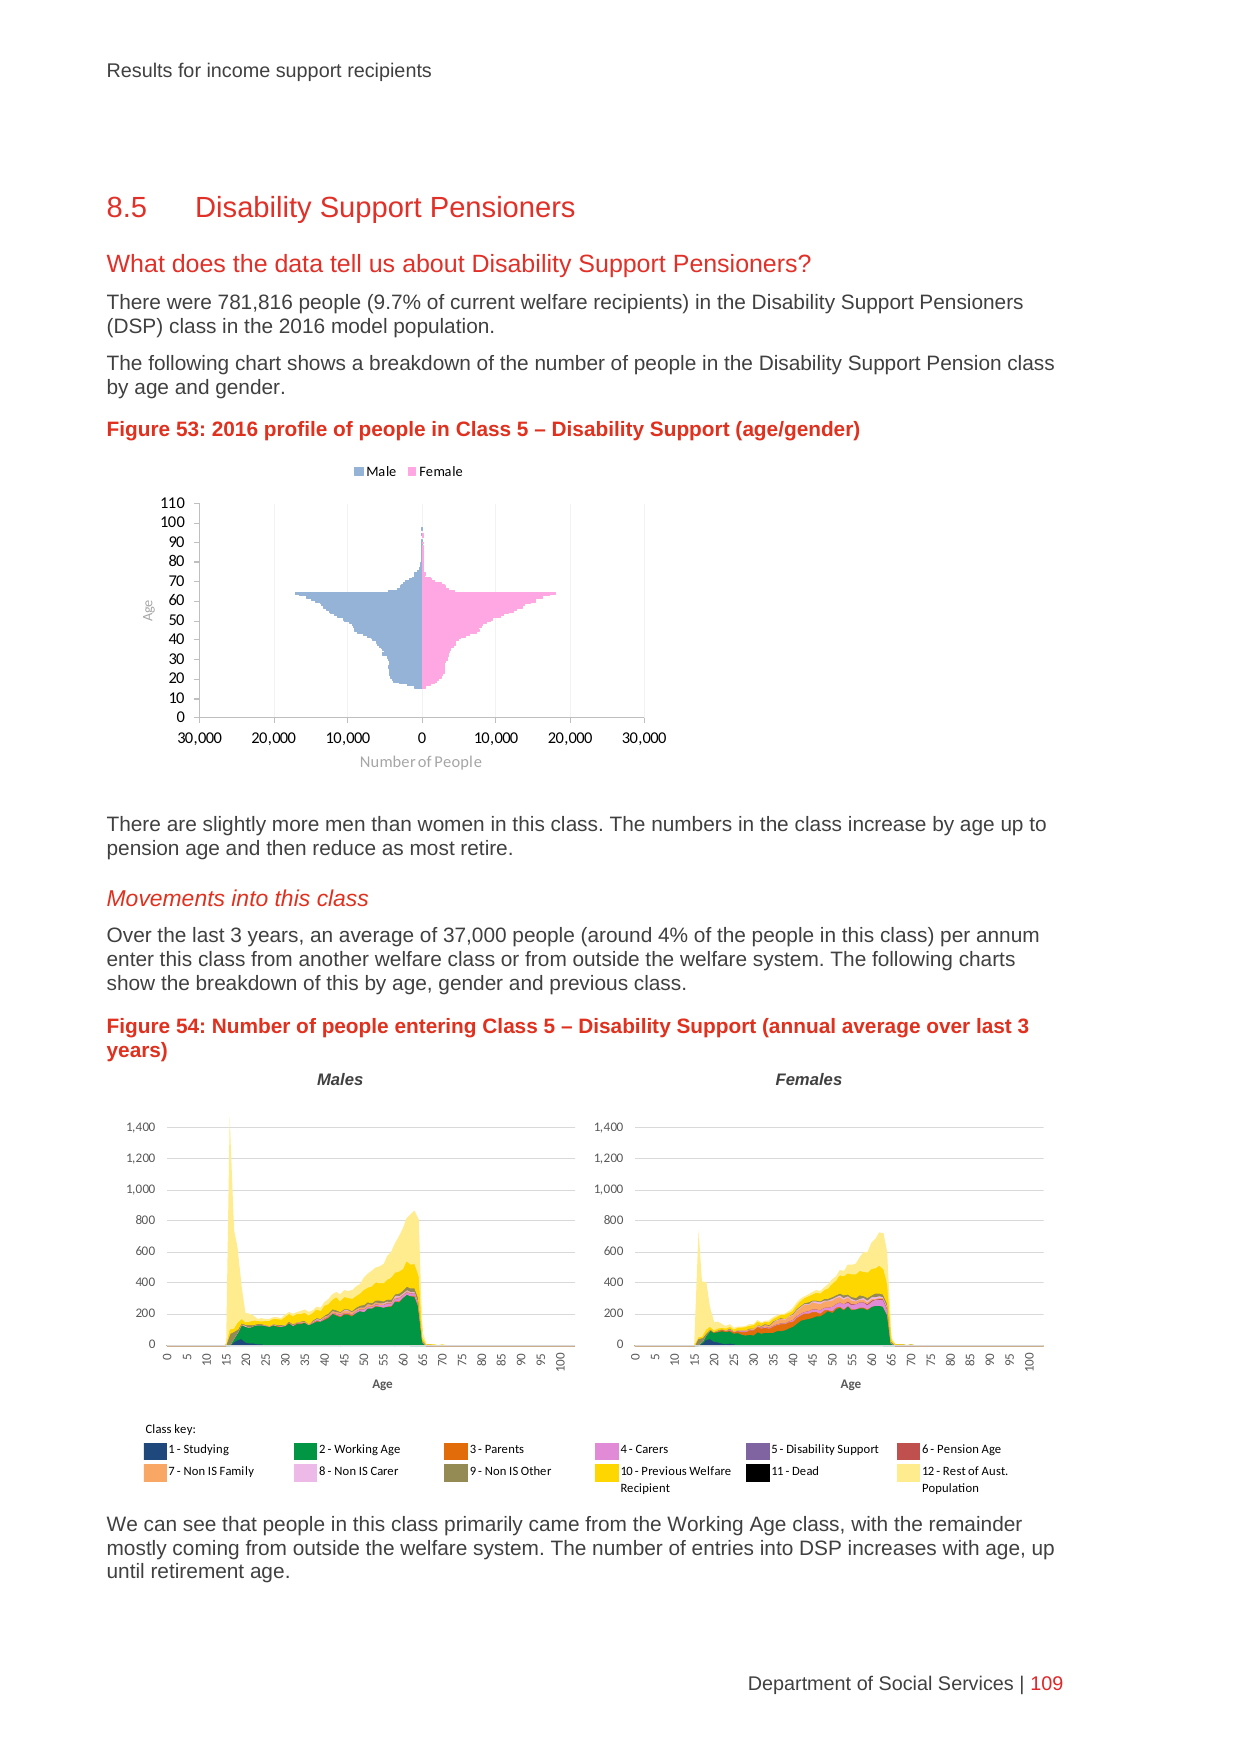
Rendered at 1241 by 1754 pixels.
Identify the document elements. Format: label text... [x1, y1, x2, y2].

subtitle Disability Support Pensioners [106, 190, 1063, 224]
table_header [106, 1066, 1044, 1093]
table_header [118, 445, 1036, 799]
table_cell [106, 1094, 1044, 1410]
list There were 781,816 people (9.7% of current welfare recipients) in the Disability Support Pensioners (DSP) class in the 2016 model population. [106, 290, 1063, 338]
subtitle Movements into this class [106, 884, 1063, 911]
list There are slightly more men than women in this class. The numbers in the class increase by age up to pension age and then reduce as most retire. [106, 812, 1063, 859]
list Over the last 3 years, an average of 37,000 people (around 4% of the people in this class) per annum enter this class from another welfare class or from outside the welfare system. The following charts show the breakdown of this by age, gender and previous class. [106, 923, 1063, 995]
list The following chart shows a breakdown of the number of people in the Disability Support Pension class by age and gender. [106, 351, 1063, 398]
subtitle What does the data tell us about Disability Support Pensioners? [106, 249, 1063, 278]
list We can see that people in this class primarily came from the Working Age class, with the remainder mostly coming from outside the welfare system. The number of entries into DSP increases with age, up until retirement age. [106, 1511, 1063, 1583]
